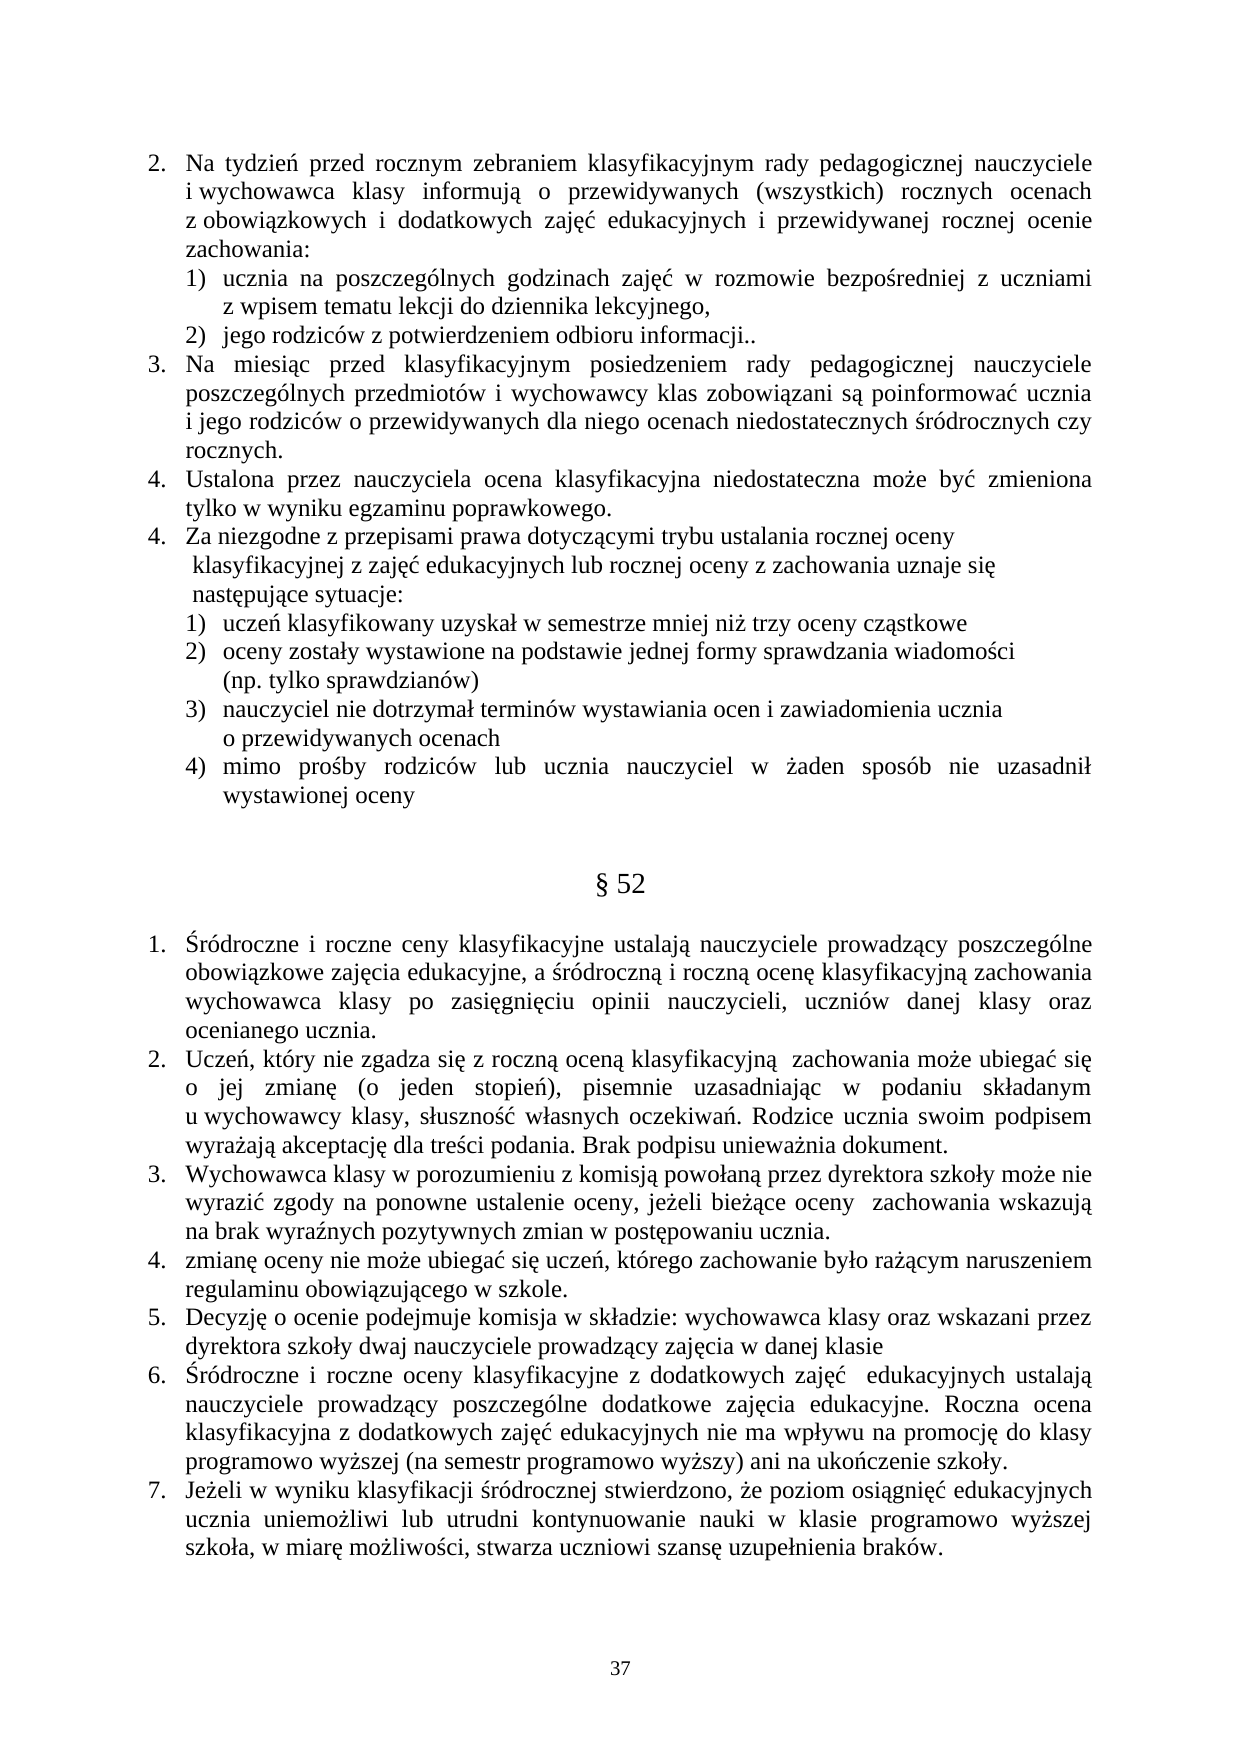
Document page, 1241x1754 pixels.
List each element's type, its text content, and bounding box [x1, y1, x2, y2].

list ucznia na poszczególnych godzinach zajęć w rozmowie bezpośredniej z uczniami z wpisem tematu lekcji do dziennika lekcyjnego, [185, 263, 1093, 320]
list uczeń klasyfikowany uzyskał w semestrze mniej niż trzy oceny cząstkowe [185, 608, 1093, 636]
list jego rodziców z potwierdzeniem odbioru informacji.. [185, 320, 1093, 349]
list mimo prośby rodziców lub ucznia nauczyciel w żaden sposób nie uzasadnił wystawionej oceny [185, 751, 1093, 809]
list Jeżeli w wyniku klasyfikacji śródrocznej stwierdzono, że poziom osiągnięć edukacyjnych ucznia uniemożliwi lub utrudni kontynuowanie nauki w klasie programowo wyższej szkoła, w miarę możliwości, stwarza uczniowi szansę uzupełnienia braków. [148, 1475, 1093, 1561]
list oceny zostały wystawione na podstawie jednej formy sprawdzania wiadomości (np. tylko sprawdzianów) [185, 636, 1093, 694]
list Śródroczne i roczne ceny klasyfikacyjne ustalają nauczyciele prowadzący poszczególne obowiązkowe zajęcia edukacyjne, a śródroczną i roczną ocenę klasyfikacyjną zachowania wychowawca klasy po zasięgnięciu opinii nauczycieli, uczniów danej klasy oraz ocenianego ucznia. [148, 929, 1093, 1044]
text 4. Za niezgodne z przepisami prawa dotyczącymi trybu ustalania rocznej oceny klasyfikacyjnej z zajęć edukacyjnych lub rocznej oceny z zachowania uznaje się następujące sytuacje: [148, 521, 1093, 608]
text § 52 [148, 866, 1093, 900]
list Na miesiąc przed klasyfikacyjnym posiedzeniem rady pedagogicznej nauczyciele poszczególnych przedmiotów i wychowawcy klas zobowiązani są poinformować ucznia i jego rodziców o przewidywanych dla niego ocenach niedostatecznych śródrocznych czy rocznych. [148, 349, 1093, 464]
list Śródroczne i roczne oceny klasyfikacyjne z dodatkowych zajęć edukacyjnych ustalają nauczyciele prowadzący poszczególne dodatkowe zajęcia edukacyjne. Roczna ocena klasyfikacyjna z dodatkowych zajęć edukacyjnych nie ma wpływu na promocję do klasy programowo wyższej (na semestr programowo wyższy) ani na ukończenie szkoły. [148, 1360, 1093, 1475]
list zmianę oceny nie może ubiegać się uczeń, którego zachowanie było rażącym naruszeniem regulaminu obowiązującego w szkole. [148, 1245, 1093, 1302]
list Na tydzień przed rocznym zebraniem klasyfikacyjnym rady pedagogicznej nauczyciele i wychowawca klasy informują o przewidywanych (wszystkich) rocznych ocenach z obowiązkowych i dodatkowych zajęć edukacyjnych i przewidywanej rocznej ocenie zachowania: [148, 148, 1093, 263]
list nauczyciel nie dotrzymał terminów wystawiania ocen i zawiadomienia ucznia o przewidywanych ocenach [185, 694, 1093, 751]
list Wychowawca klasy w porozumieniu z komisją powołaną przez dyrektora szkoły może nie wyrazić zgody na ponowne ustalenie oceny, jeżeli bieżące oceny zachowania wskazują na brak wyraźnych pozytywnych zmian w postępowaniu ucznia. [148, 1159, 1093, 1245]
list Decyzję o ocenie podejmuje komisja w składzie: wychowawca klasy oraz wskazani przez dyrektora szkoły dwaj nauczyciele prowadzący zajęcia w danej klasie [148, 1302, 1093, 1360]
list Uczeń, który nie zgadza się z roczną oceną klasyfikacyjną zachowania może ubiegać się o jej zmianę (o jeden stopień), pisemnie uzasadniając w podaniu składanym u wychowawcy klasy, słuszność własnych oczekiwań. Rodzice ucznia swoim podpisem wyrażają akceptację dla treści podania. Brak podpisu unieważnia dokument. [148, 1044, 1093, 1159]
list Ustalona przez nauczyciela ocena klasyfikacyjna niedostateczna może być zmieniona tylko w wyniku egzaminu poprawkowego. [148, 464, 1093, 521]
